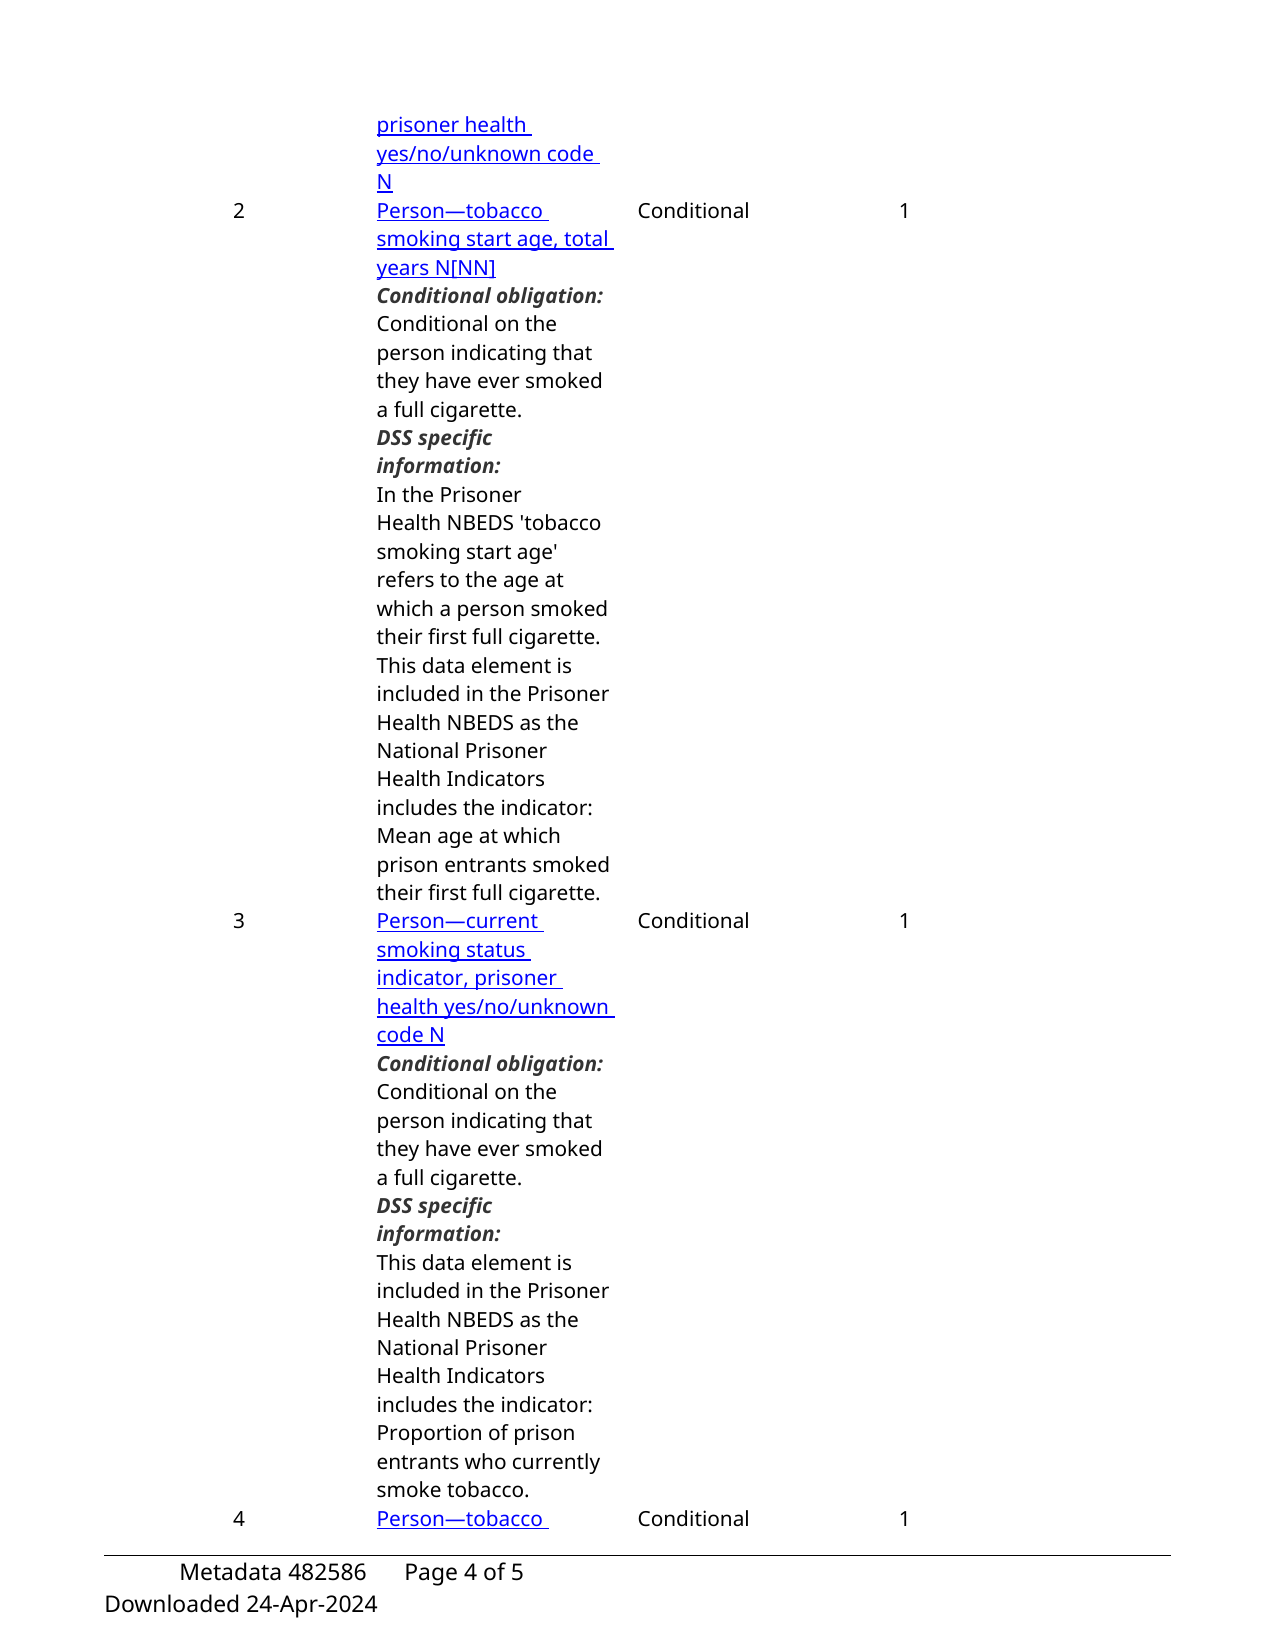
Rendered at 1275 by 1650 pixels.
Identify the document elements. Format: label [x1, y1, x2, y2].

table_cell [93, 110, 1159, 1532]
